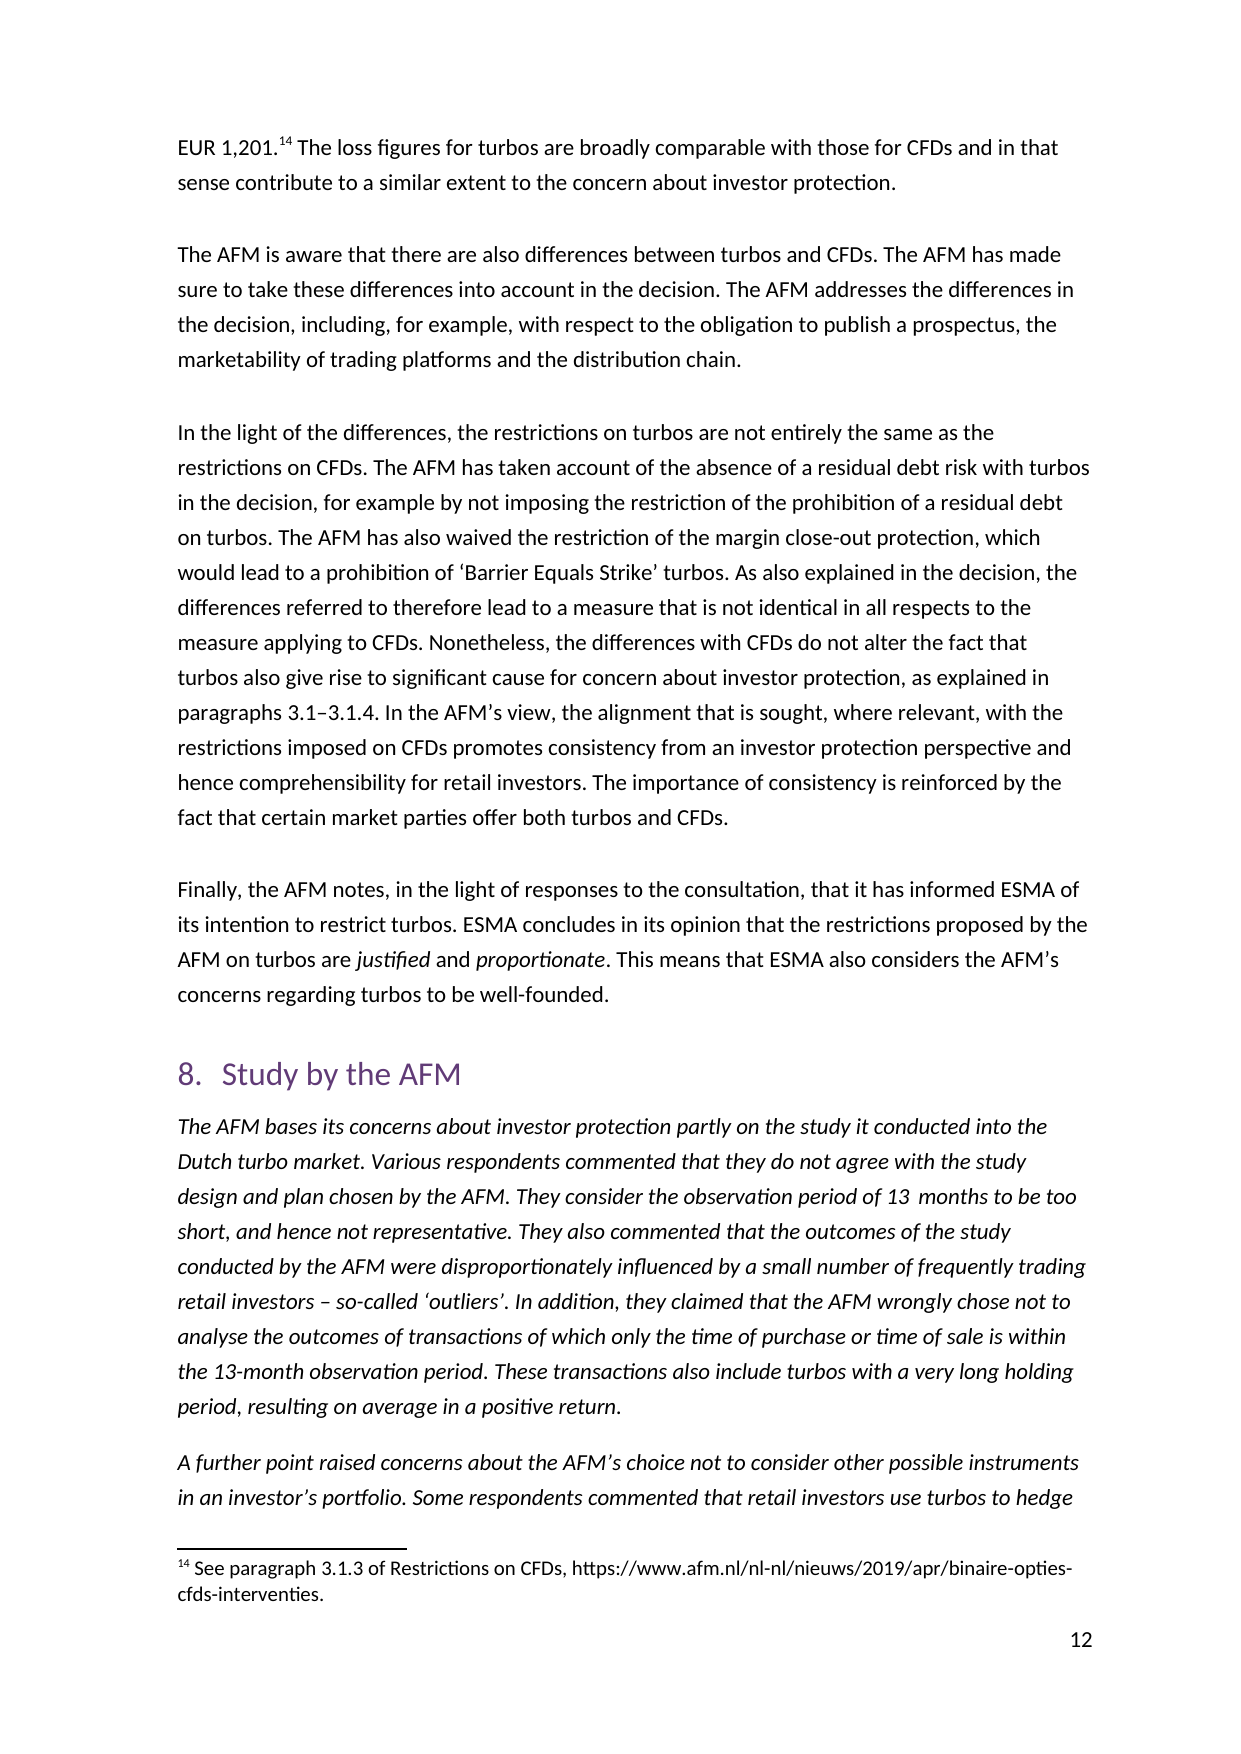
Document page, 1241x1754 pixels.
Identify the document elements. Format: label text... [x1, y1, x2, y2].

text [177, 1448, 1092, 1511]
text Study by the AFM [177, 1053, 1092, 1094]
text In the light of the differences, the restrictions on turbos are not entirely the same as the restrictions on CFDs. The AFM has taken account of the absence of a residual debt risk with turbos in the decision, for example by not imposing the restriction of the prohibition of a residual debt on turbos. The AFM has also waived the restriction of the margin close-out protection, which would lead to a prohibition of ‘Barrier Equals Strike’ turbos. As also explained in the decision, the differences referred to therefore lead to a measure that is not identical in all respects to the measure applying to CFDs. Nonetheless, the differences with CFDs do not alter the fact that turbos also give rise to significant cause for concern about investor protection, as explained in paragraphs 3.1–3.1.4. In the AFM’s view, the alignment that is sought, where relevant, with the restrictions imposed on CFDs promotes consistency from an investor protection perspective and hence comprehensibility for retail investors. The importance of consistency is reinforced by the fact that certain market parties offer both turbos and CFDs. [177, 418, 1092, 831]
text The AFM is aware that there are also differences between turbos and CFDs. The AFM has made sure to take these differences into account in the decision. The AFM addresses the differences in the decision, including, for example, with respect to the obligation to publish a prospectus, the marketability of trading platforms and the distribution chain. [177, 240, 1092, 373]
text The AFM bases its concerns about investor protection partly on the study it conducted into the Dutch turbo market. Various respondents commented that they do not agree with the study design and plan chosen by the AFM. They consider the observation period of 13 months to be too short, and hence not representative. They also commented that the outcomes of the study conducted by the AFM were disproportionately influenced by a small number of frequently trading retail investors – so-called ‘outliers’. In addition, they claimed that the AFM wrongly chose not to analyse the outcomes of transactions of which only the time of purchase or time of sale is within the 13-month observation period. These transactions also include turbos with a very long holding period, resulting on average in a positive return. [177, 1112, 1092, 1420]
text Finally, the AFM notes, in the light of responses to the consultation, that it has informed ESMA of its intention to restrict turbos. ESMA concludes in its opinion that the restrictions proposed by the AFM on turbos are justified and proportionate. This means that ESMA also considers the AFM’s concerns regarding turbos to be well-founded. [177, 875, 1092, 1008]
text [177, 133, 1092, 196]
